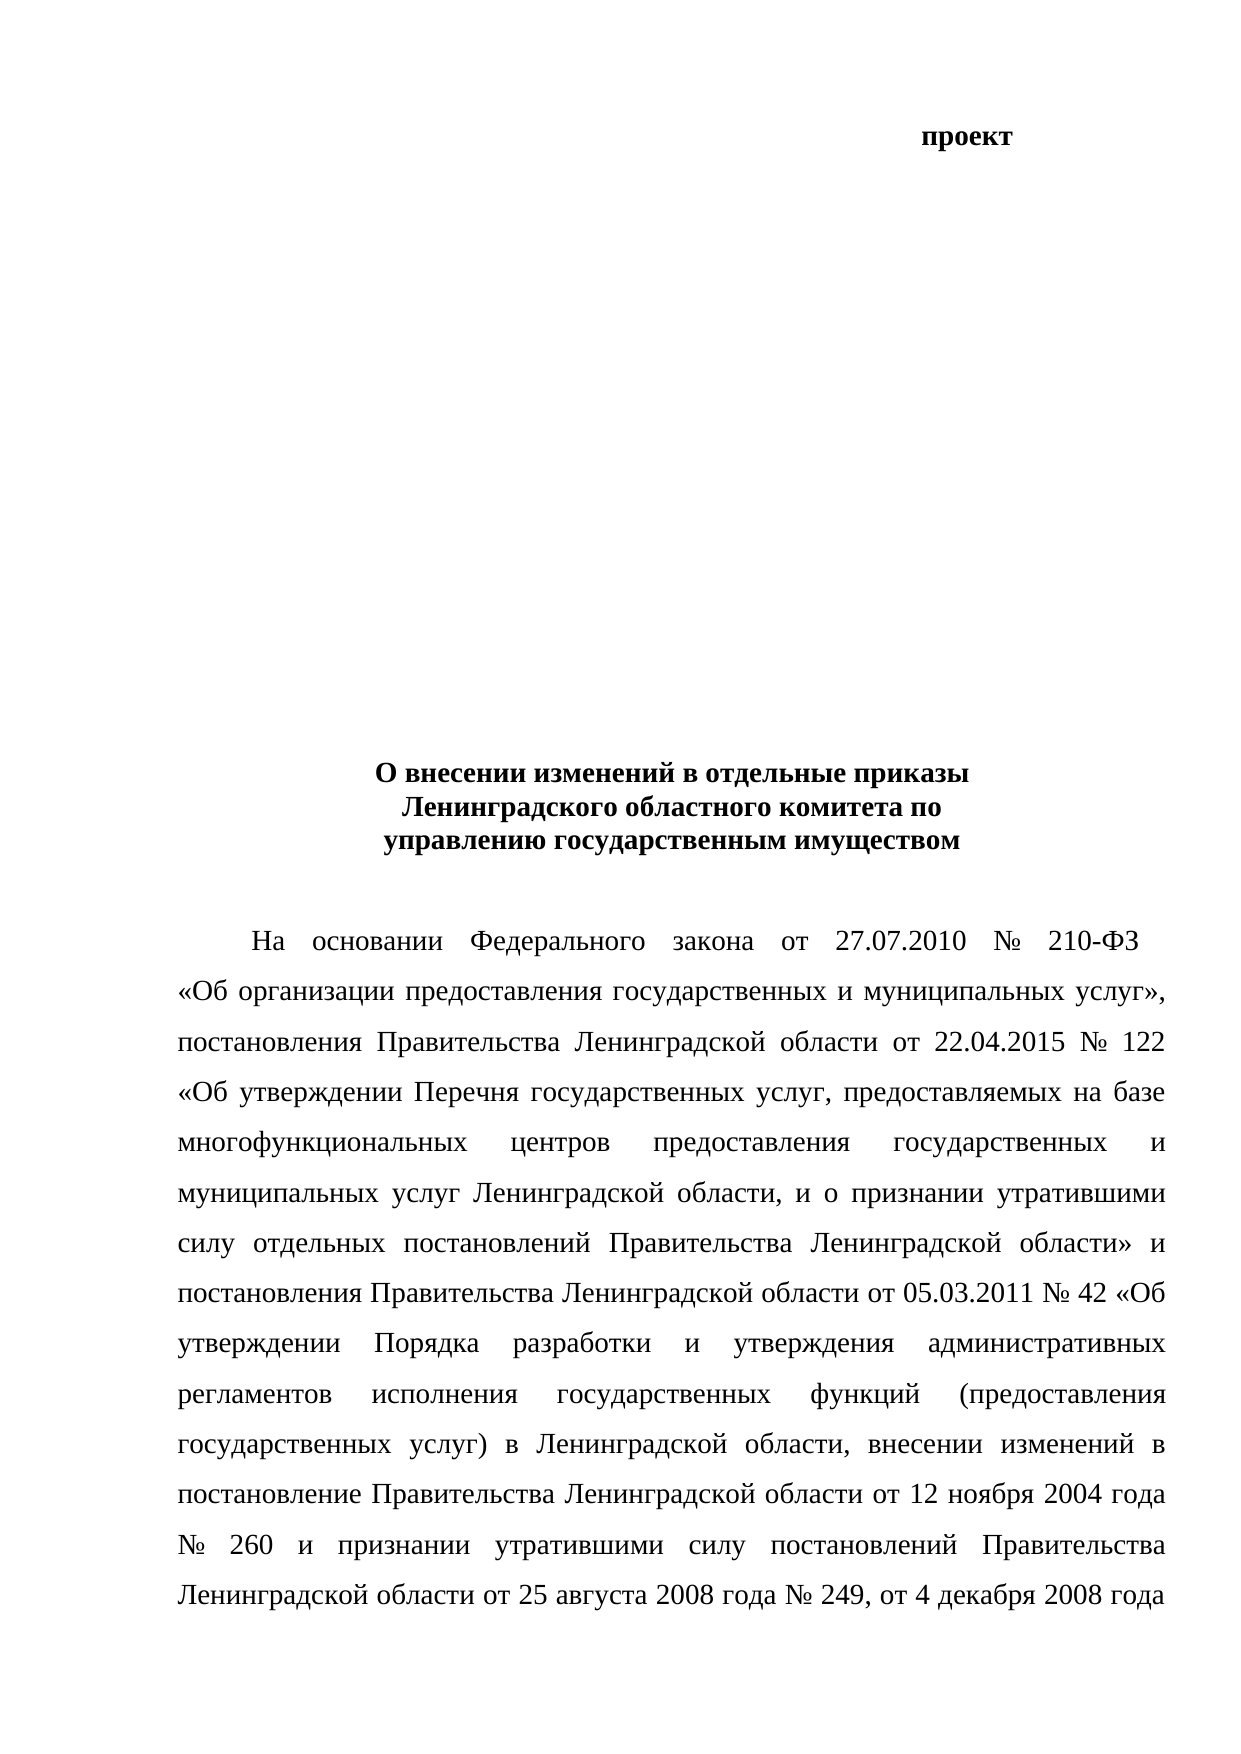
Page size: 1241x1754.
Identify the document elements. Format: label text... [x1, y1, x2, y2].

text управлению государственным имуществом [177, 822, 1167, 856]
text Ленинградского областного комитета по [177, 789, 1167, 822]
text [177, 923, 1167, 1611]
text проект [177, 118, 1167, 152]
text О внесении изменений в отдельные приказы [177, 755, 1167, 789]
